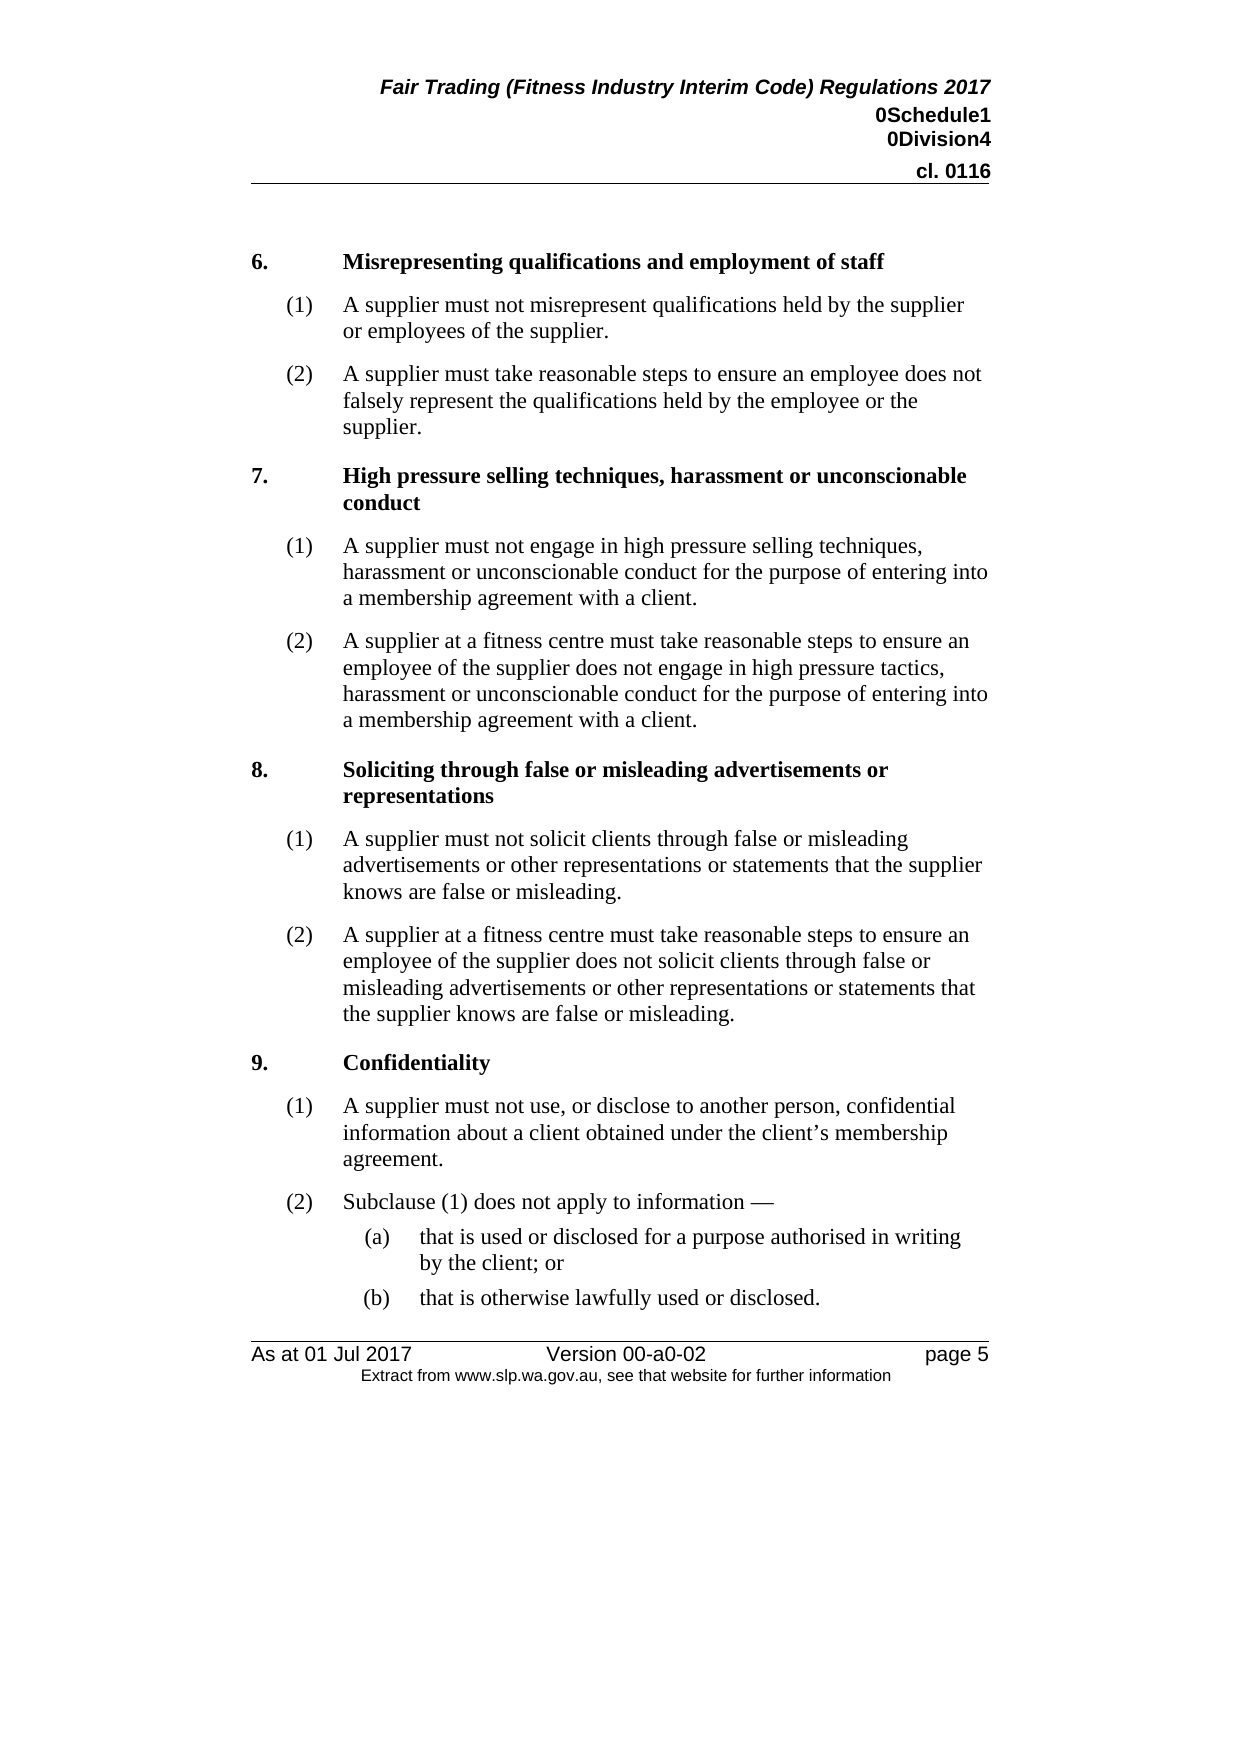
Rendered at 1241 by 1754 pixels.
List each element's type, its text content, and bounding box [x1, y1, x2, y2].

subtitle 9. Confidentiality [251, 1049, 989, 1076]
text (2) A supplier at a fitness centre must take reasonable steps to ensure an employee of the supplier does not solicit clients through false or misleading advertisements or other representations or statements that the supplier knows are false or misleading. [251, 921, 989, 1026]
text (b) that is otherwise lawfully used or disclosed. [251, 1284, 989, 1310]
subtitle 6. Misrepresenting qualifications and employment of staff [251, 248, 989, 274]
text (1) A supplier must not misrepresent qualifications held by the supplier or employees of the supplier. [251, 291, 989, 344]
subtitle 7. High pressure selling techniques, harassment or unconscionable conduct [251, 462, 989, 515]
text (2) A supplier must take reasonable steps to ensure an employee does not falsely represent the qualifications held by the employee or the supplier. [251, 360, 989, 439]
text (2) Subclause (1) does not apply to information — [251, 1188, 989, 1214]
text (1) A supplier must not solicit clients through false or misleading advertisements or other representations or statements that the supplier knows are false or misleading. [251, 825, 989, 904]
text (2) A supplier at a fitness centre must take reasonable steps to ensure an employee of the supplier does not engage in high pressure tactics, harassment or unconscionable conduct for the purpose of entering into a membership agreement with a client. [251, 627, 989, 733]
text (a) that is used or disclosed for a purpose authorised in writing by the client; or [251, 1223, 989, 1275]
subtitle 8. Soliciting through false or misleading advertisements or representations [251, 756, 989, 808]
text (1) A supplier must not use, or disclose to another person, confidential information about a client obtained under the client’s membership agreement. [251, 1092, 989, 1171]
text (1) A supplier must not engage in high pressure selling techniques, harassment or unconscionable conduct for the purpose of entering into a membership agreement with a client. [251, 532, 989, 611]
